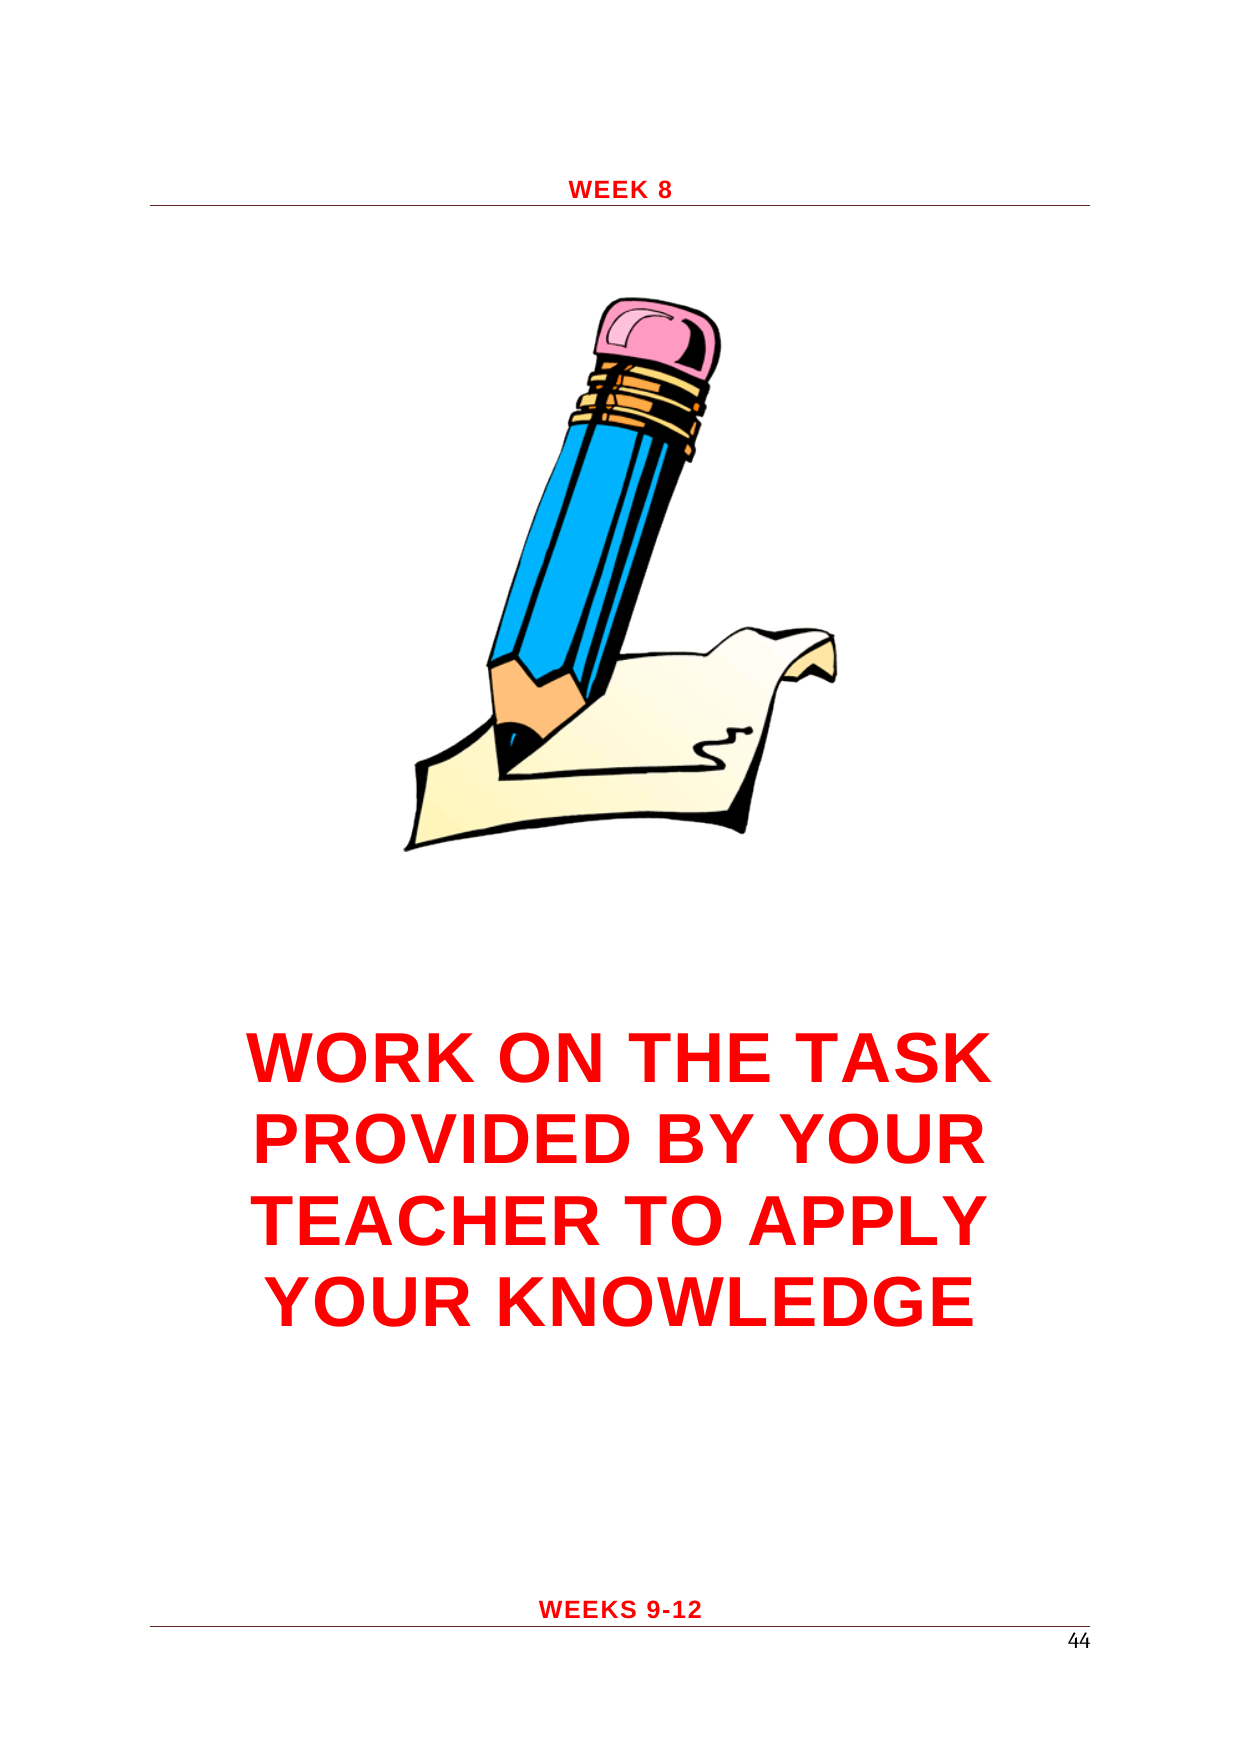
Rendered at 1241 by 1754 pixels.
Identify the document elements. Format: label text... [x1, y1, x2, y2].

picture [402, 296, 838, 852]
subtitle week 8 [150, 174, 1090, 205]
subtitle weeks 9-12 [150, 1595, 1090, 1626]
subtitle Work on the task provided by your teacher to apply your knowledge [150, 1016, 1090, 1342]
